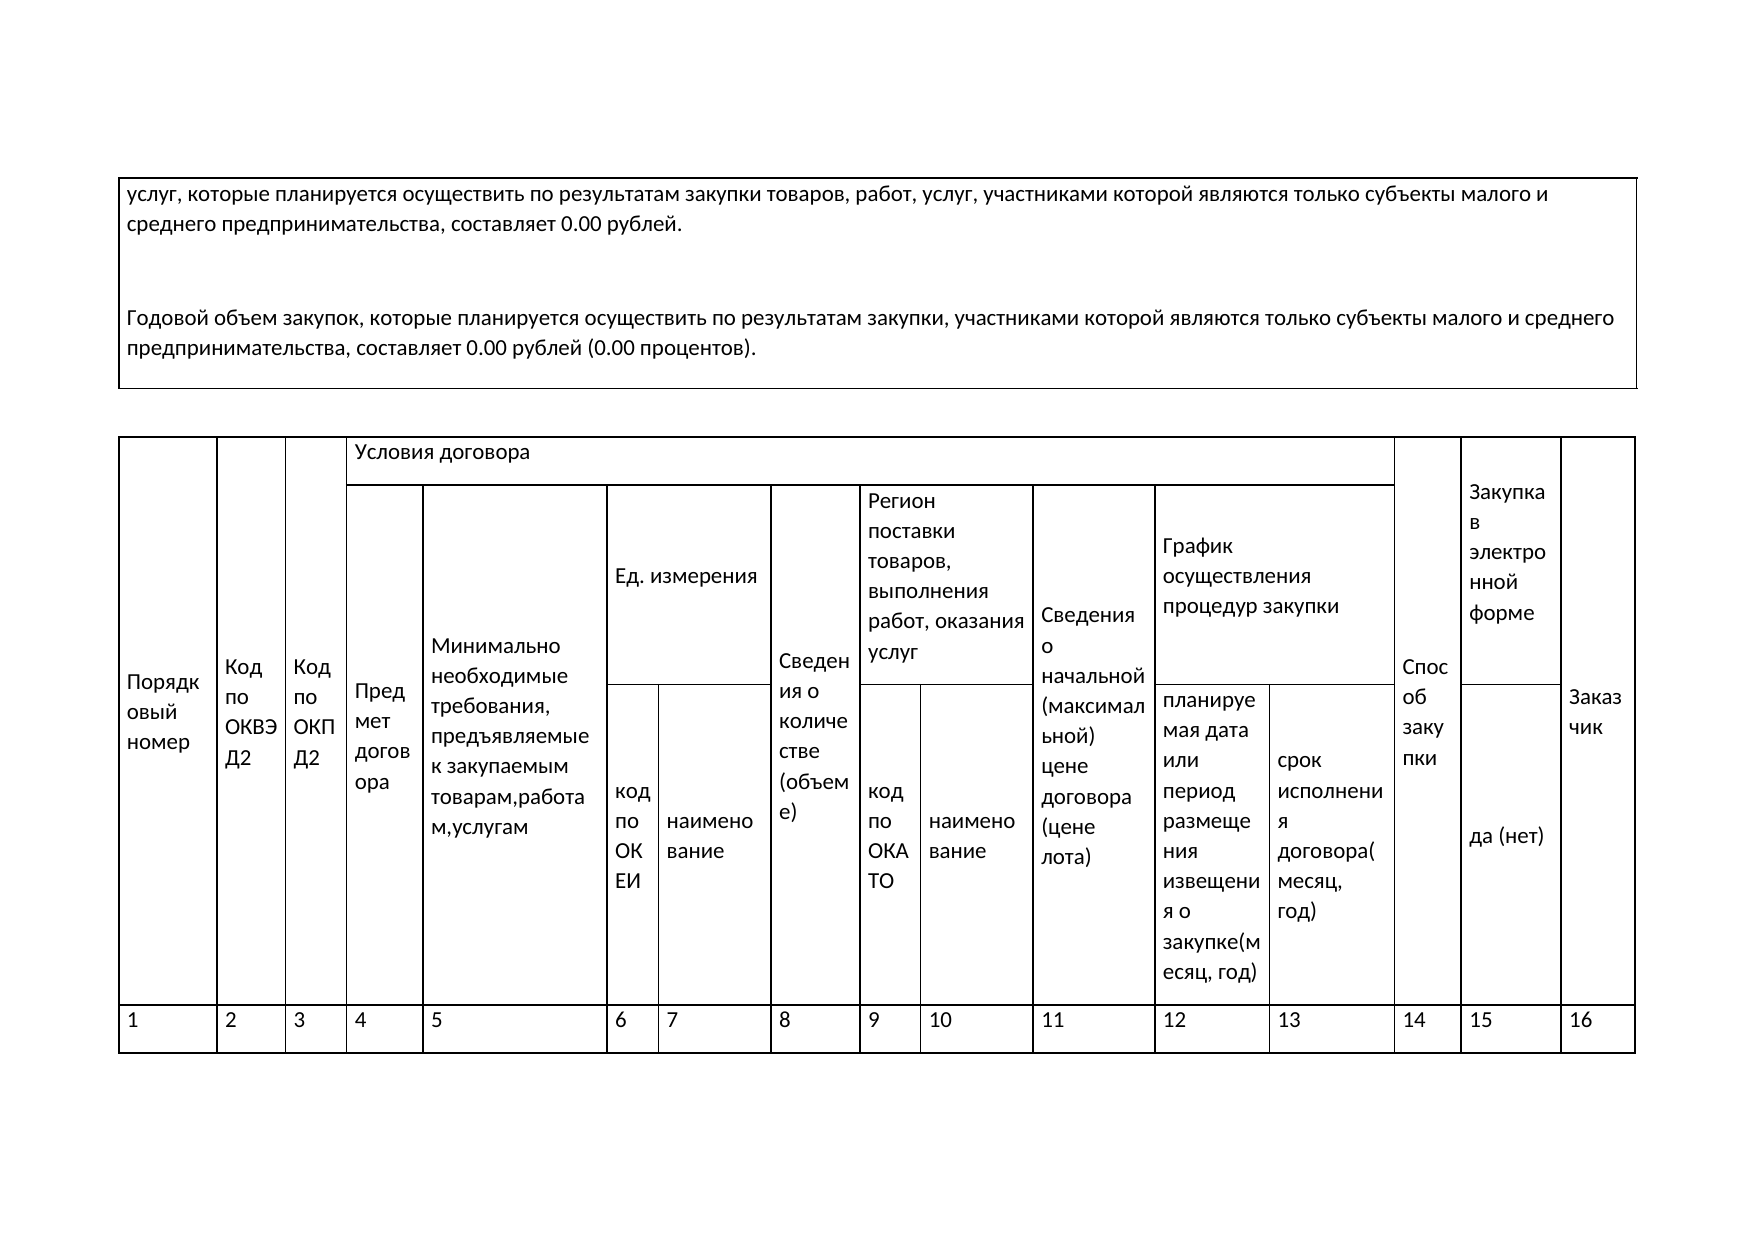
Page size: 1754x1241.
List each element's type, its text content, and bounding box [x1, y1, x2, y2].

table_cell 2 [218, 1006, 285, 1052]
table_cell График осуществления процедур закупки [1156, 486, 1394, 684]
table_header Заказчик [1562, 438, 1634, 1004]
table_cell 7 [659, 1006, 770, 1052]
table_cell 13 [1270, 1006, 1394, 1052]
table_cell Сведения о количестве (объеме) [772, 486, 859, 1004]
table_cell Минимально необходимые требования, предъявляемые к закупаемым товарам,работам,услугам [424, 486, 606, 1004]
table_header Закупка в электронной форме [1462, 438, 1560, 684]
table_cell Ед. измерения [608, 486, 770, 684]
table_cell 3 [286, 1006, 346, 1052]
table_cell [120, 179, 1636, 387]
table_header Способ закупки [1395, 438, 1460, 1004]
table_cell 11 [1034, 1006, 1154, 1052]
table_cell Сведения о начальной (максимальной) цене договора (цене лота) [1034, 486, 1154, 1004]
table_header Код по ОКПД2 [286, 438, 346, 1004]
table_cell 9 [861, 1006, 920, 1052]
table_cell 4 [347, 1006, 422, 1052]
table_cell Регион поставки товаров, выполнения работ, оказания услуг [861, 486, 1032, 684]
table_header Код по ОКВЭД2 [218, 438, 285, 1004]
table_cell 15 [1462, 1006, 1560, 1052]
table_cell да (нет) [1462, 685, 1560, 1004]
table_cell 6 [608, 1006, 658, 1052]
table_cell срок исполнения договора(месяц, год) [1270, 685, 1394, 1004]
table_cell наименование [921, 685, 1032, 1004]
table_header Порядковый номер [120, 438, 216, 1004]
table_cell планируемая дата или период размещения извещения о закупке(месяц, год) [1156, 685, 1269, 1004]
table_cell Предмет договора [347, 486, 422, 1004]
table_cell наименование [659, 685, 770, 1004]
table_cell 5 [424, 1006, 606, 1052]
table_cell 8 [772, 1006, 859, 1052]
table_cell 16 [1562, 1006, 1634, 1052]
table_cell 10 [921, 1006, 1032, 1052]
table_cell код по ОКЕИ [608, 685, 658, 1004]
table_header Условия договора [347, 438, 1394, 484]
table_cell код по ОКАТО [861, 685, 920, 1004]
table_cell 14 [1395, 1006, 1460, 1052]
table_cell 1 [120, 1006, 216, 1052]
table_cell 12 [1156, 1006, 1269, 1052]
